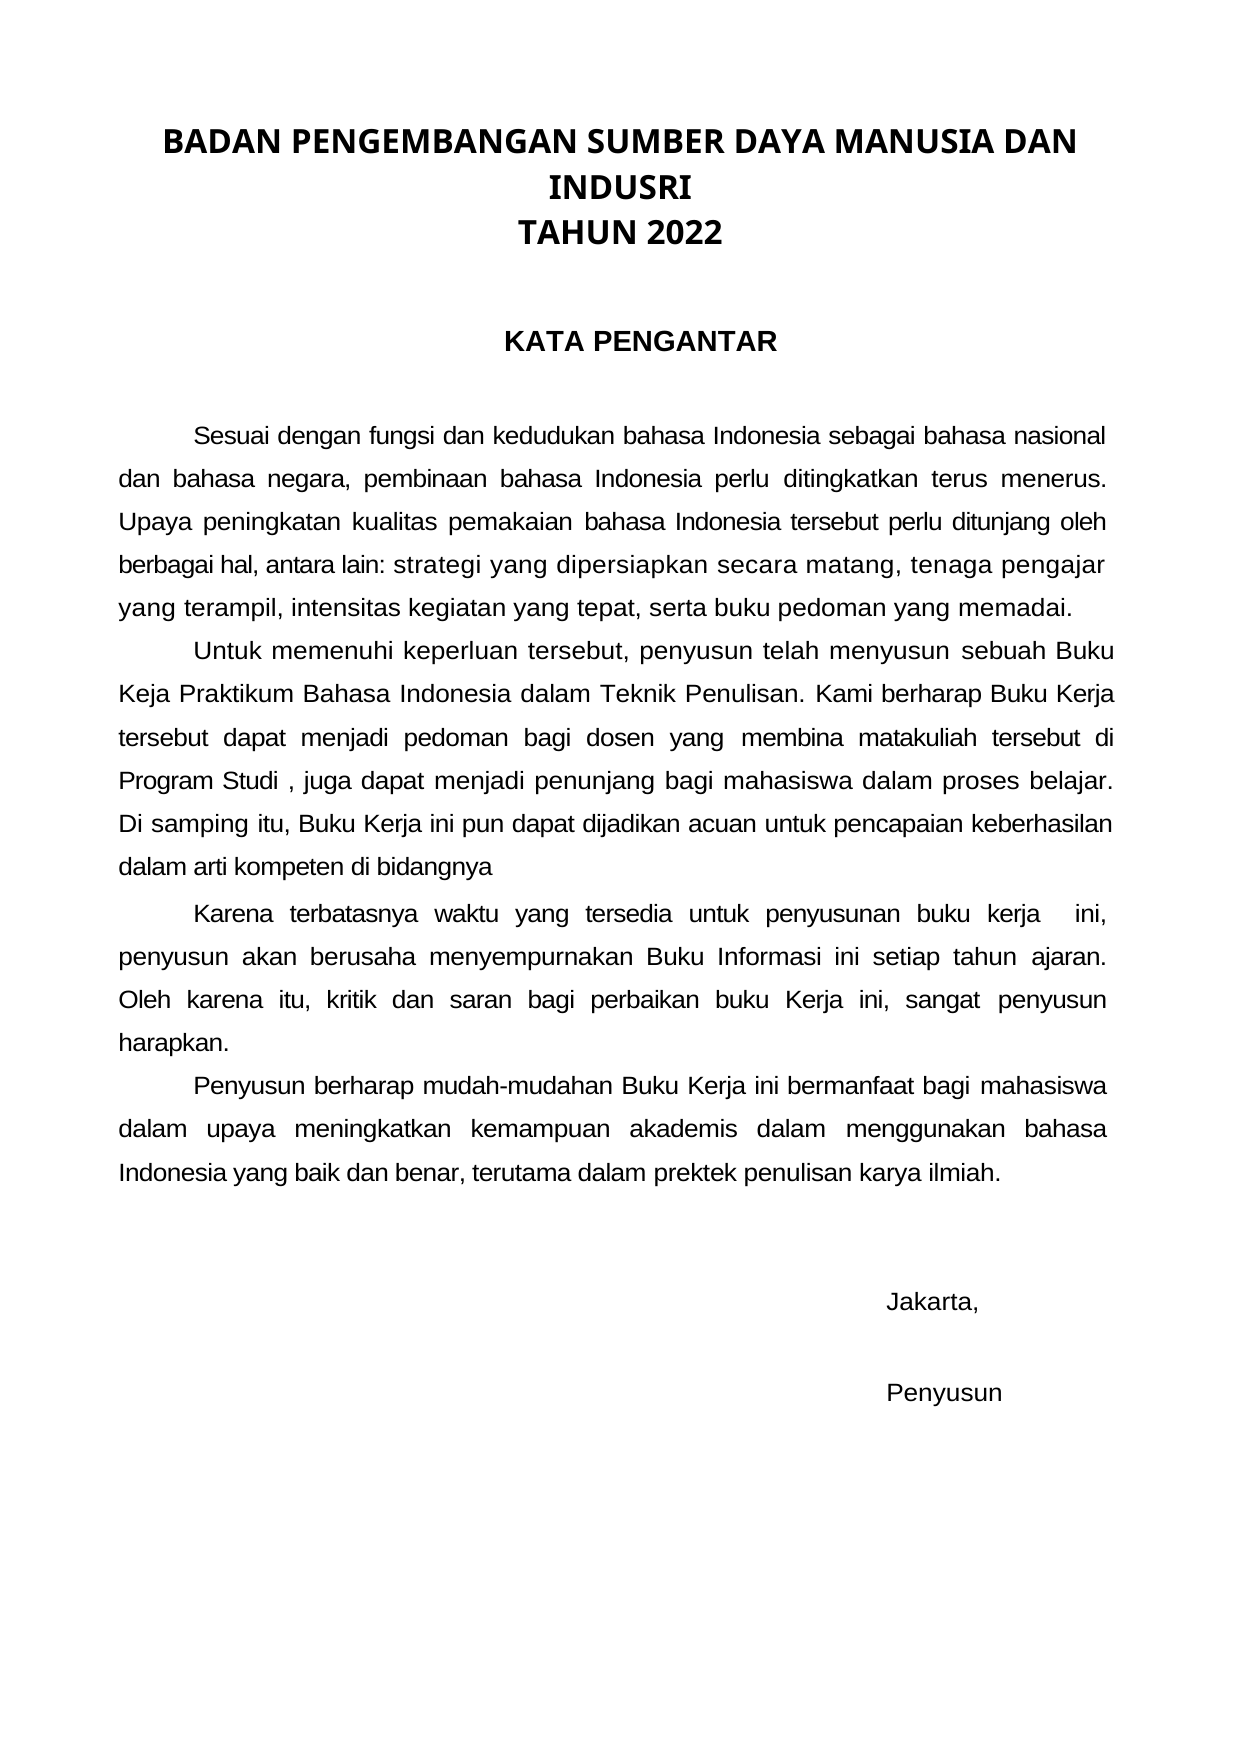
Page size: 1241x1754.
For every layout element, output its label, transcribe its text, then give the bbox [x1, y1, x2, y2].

text KATA PENGANTAR [159, 329, 1122, 357]
text Penyusun [886, 1330, 1107, 1407]
text Karena terbatasnya waktu yang tersedia untuk penyusunan buku kerja ini, penyusun akan berusaha menyempurnakan Buku Informasi ini setiap tahun ajaran. Oleh karena itu, kritik dan saran bagi perbaikan buku Kerja ini, sangat penyusun harapkan. [118, 899, 1107, 1057]
text TAHUN 2022 [118, 209, 1122, 254]
text Jakarta, [886, 1287, 1107, 1316]
text BADAN PENGEMBANGAN SUMBER DAYA MANUSIA DAN INDUSRI [118, 118, 1122, 209]
text Untuk memenuhi keperluan tersebut, penyusun telah menyusun sebuah Buku Keja Praktikum Bahasa Indonesia dalam Teknik Penulisan. Kami berharap Buku Kerja tersebut dapat menjadi pedoman bagi dosen yang membina matakuliah tersebut di Program Studi , juga dapat menjadi penunjang bagi mahasiswa dalam proses belajar. Di samping itu, Buku Kerja ini pun dapat dijadikan acuan untuk pencapaian keberhasilan dalam arti kompeten di bidangnya [118, 636, 1114, 881]
text Sesuai dengan fungsi dan kedudukan bahasa Indonesia sebagai bahasa nasional dan bahasa negara, pembinaan bahasa Indonesia perlu ditingkatkan terus menerus. Upaya peningkatan kualitas pemakaian bahasa Indonesia tersebut perlu ditunjang oleh berbagai hal, antara lain: strategi yang dipersiapkan secara matang, tenaga pengajar yang terampil, intensitas kegiatan yang tepat, serta buku pedoman yang memadai. [118, 421, 1107, 622]
text Penyusun berharap mudah-mudahan Buku Kerja ini bermanfaat bagi mahasiswa dalam upaya meningkatkan kemampuan akademis dalam menggunakan bahasa Indonesia yang baik dan benar, terutama dalam prektek penulisan karya ilmiah. [118, 1071, 1107, 1186]
